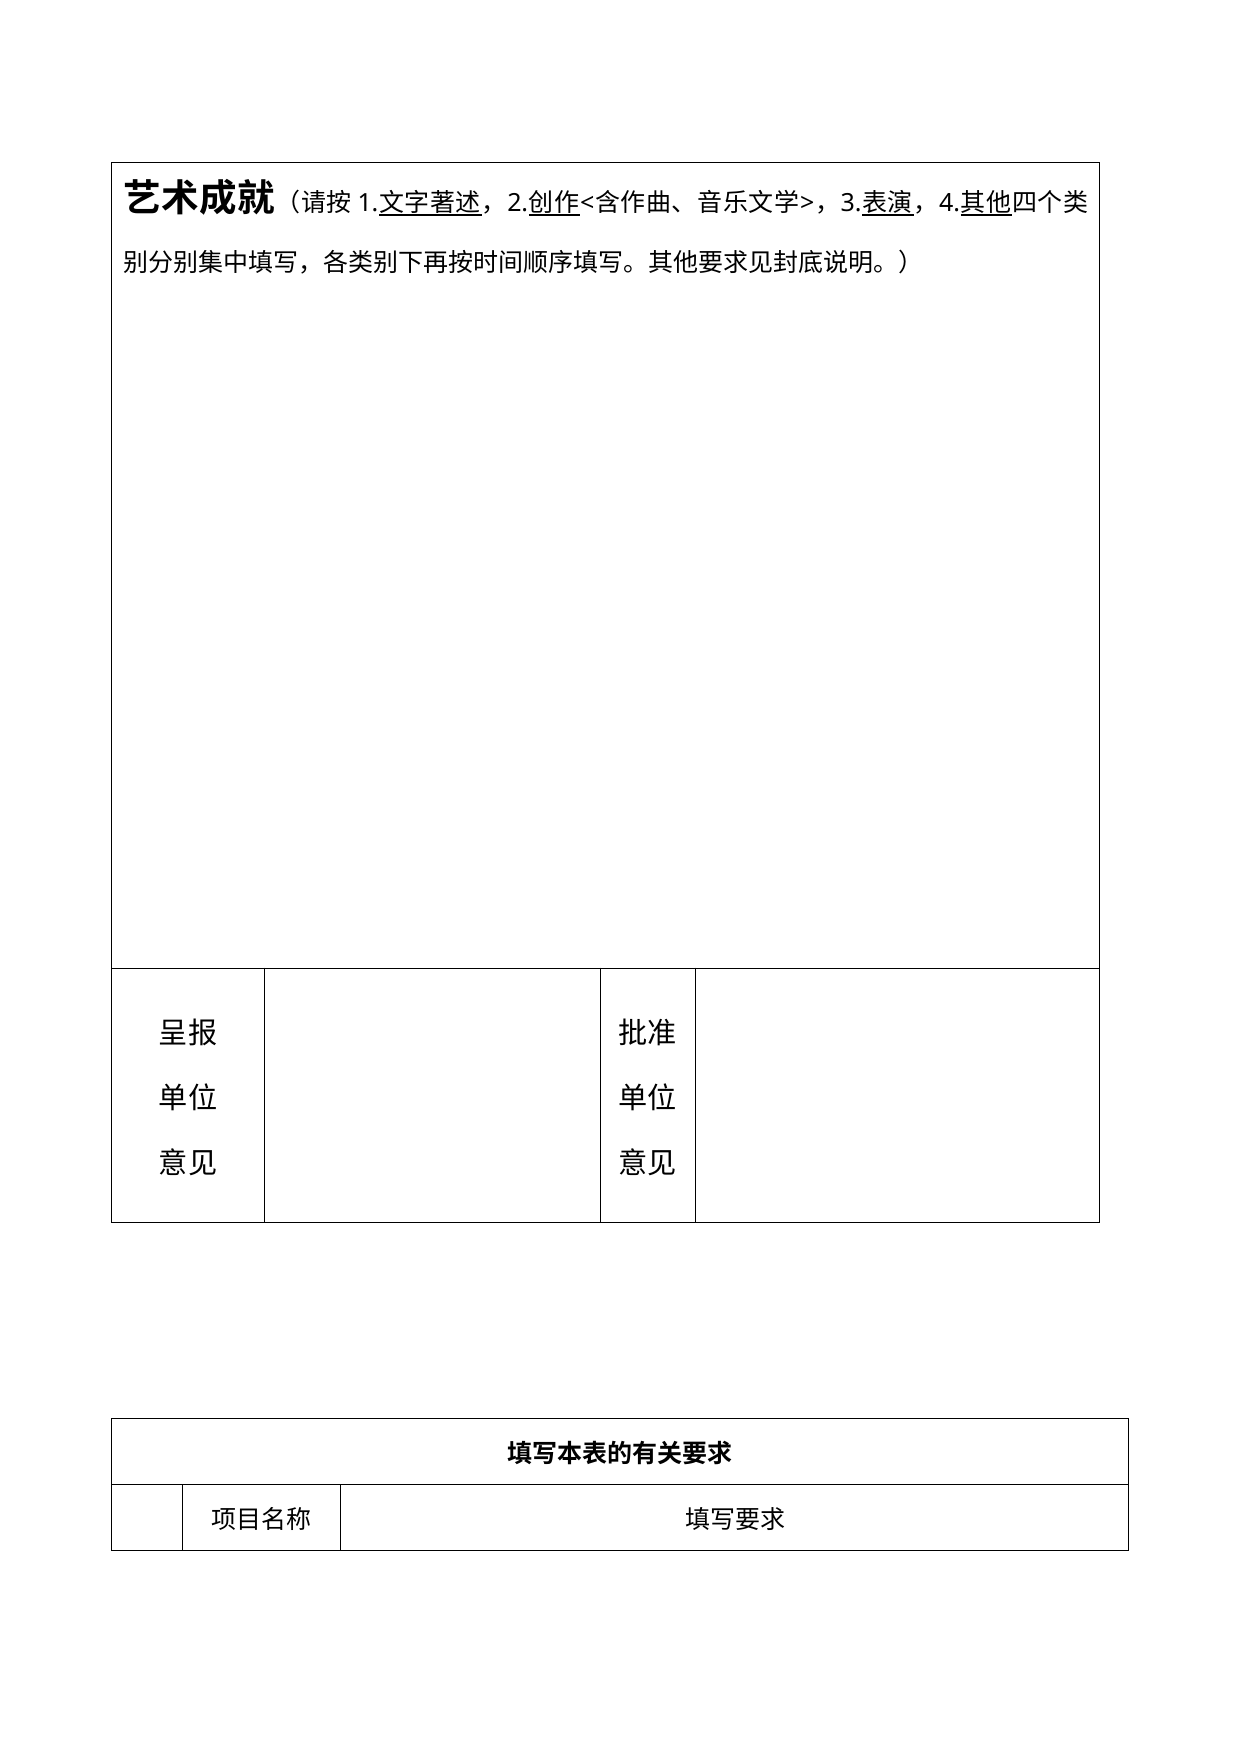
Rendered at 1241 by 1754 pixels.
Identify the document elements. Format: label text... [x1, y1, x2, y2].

table_cell [696, 969, 1099, 1222]
table_cell 艺术成就（请按1.文字著述，2.创作<含作曲、音乐文学>，3.表演，4.其他四个类别分别集中填写，各类别下再按时间顺序填写。其他要求见封底说明。） [112, 163, 1099, 968]
table_cell 项目名称 [183, 1485, 340, 1550]
table_cell [112, 1485, 182, 1550]
table_cell 填写要求 [341, 1485, 1128, 1550]
table_cell [265, 969, 600, 1222]
table_cell 批准 单位 意见 [601, 969, 695, 1222]
table_header 填写本表的有关要求 [112, 1419, 1128, 1484]
table_cell 呈报 单位 意见 [112, 969, 264, 1222]
